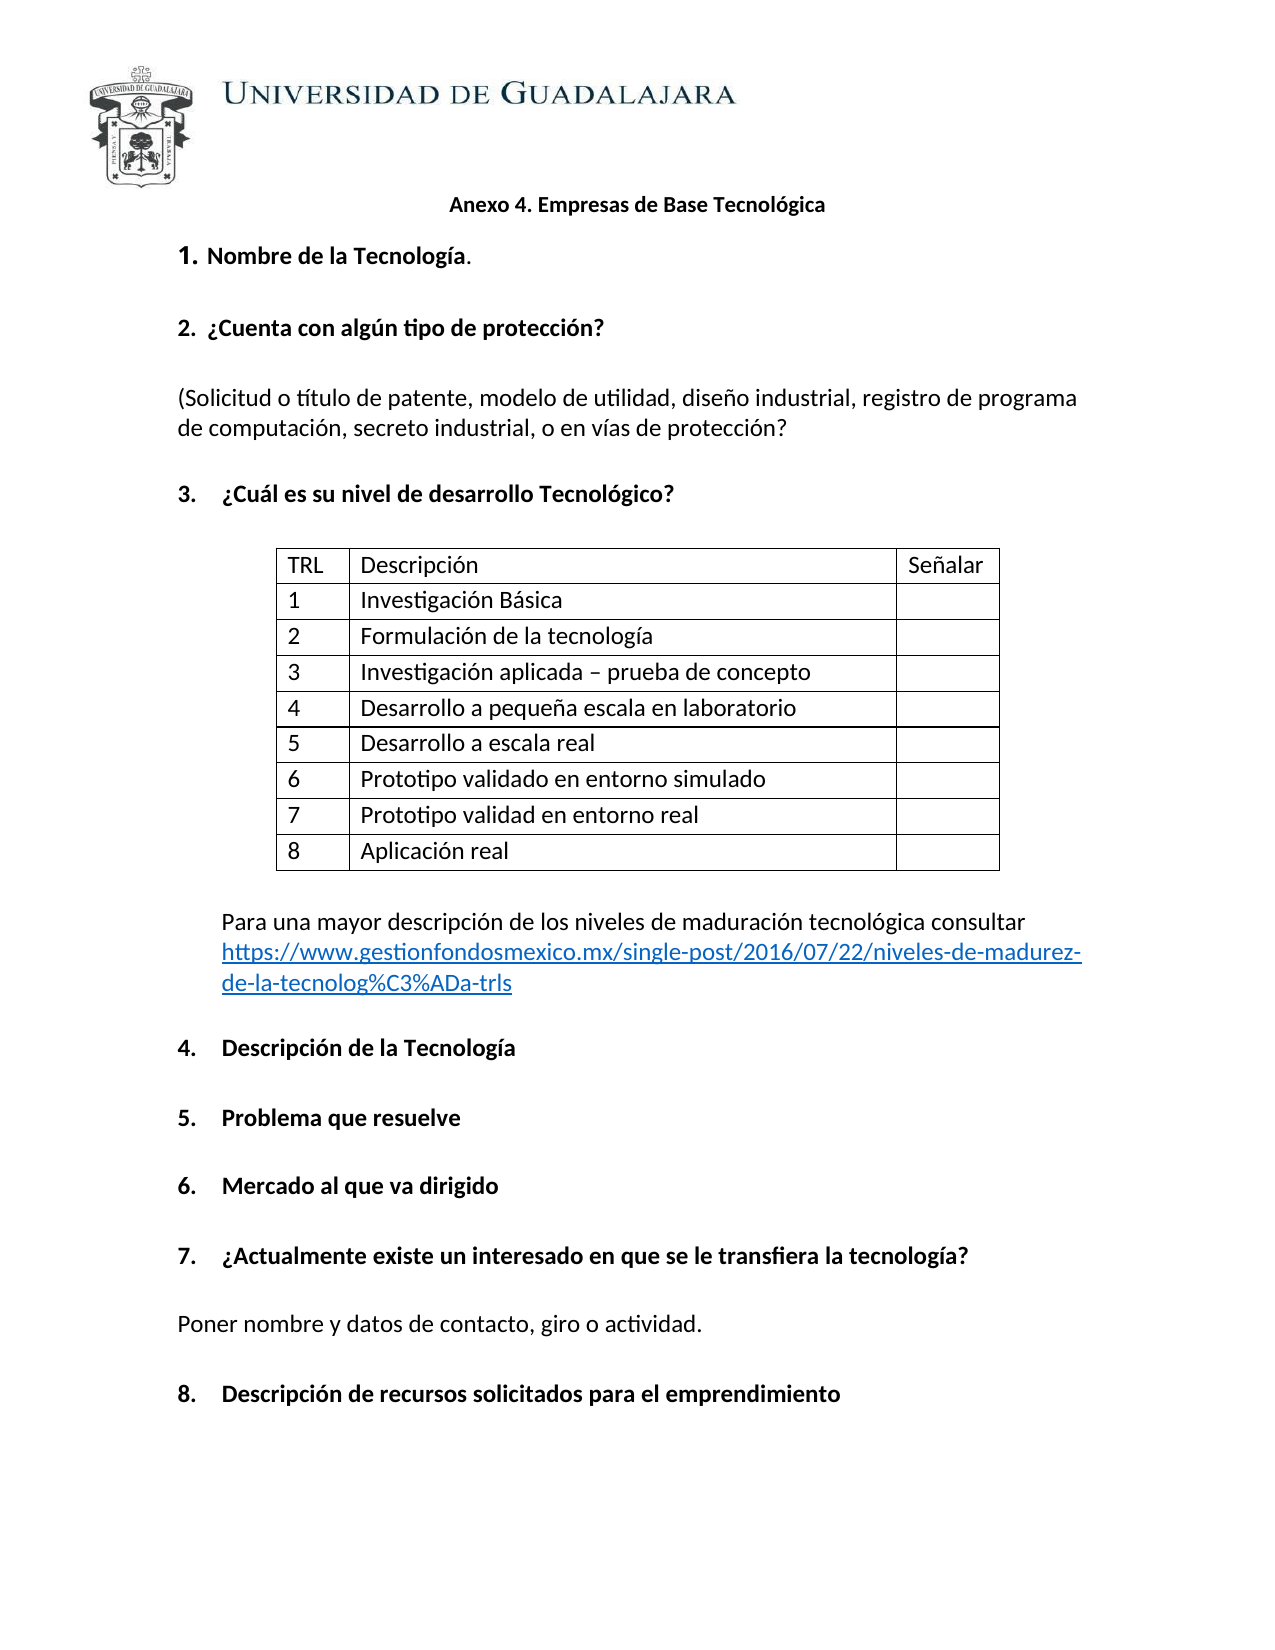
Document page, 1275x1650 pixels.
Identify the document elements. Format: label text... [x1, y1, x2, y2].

list Mercado al que va dirigido [177, 1170, 1098, 1201]
list Descripción de la Tecnología [177, 1032, 1098, 1063]
list Descripción de recursos solicitados para el emprendimiento [177, 1378, 1098, 1409]
table_cell Prototipo validad en entorno real [350, 799, 896, 834]
table_cell 1 [277, 584, 349, 619]
table_cell 3 [277, 656, 349, 691]
table_cell 8 [277, 835, 349, 870]
table_cell 4 [277, 692, 349, 726]
text Anexo 4. Empresas de Base Tecnológica [177, 148, 1098, 219]
table_cell Desarrollo a pequeña escala en laboratorio [350, 692, 896, 726]
table_cell Investigación Básica [350, 584, 896, 619]
table_cell Investigación aplicada – prueba de concepto [350, 656, 896, 691]
text Poner nombre y datos de contacto, giro o actividad. [177, 1308, 1098, 1339]
table_cell Formulación de la tecnología [350, 620, 896, 655]
text (Solicitud o título de patente, modelo de utilidad, diseño industrial, registro de programa de computación, secreto industrial, o en vías de protección? [177, 382, 1098, 443]
table_cell 7 [277, 799, 349, 834]
list ¿Actualmente existe un interesado en que se le transfiera la tecnología? [177, 1240, 1098, 1271]
table_cell [897, 620, 999, 655]
list ¿Cuenta con algún tipo de protección? [177, 312, 1098, 342]
table_cell 2 [277, 620, 349, 655]
table_cell [897, 728, 999, 762]
text https://www.gestionfondosmexico.mx/single-post/2016/07/22/niveles-de-madurez-de-la-tecnolog%C3%ADa-trls [221, 936, 1098, 997]
table_header Señalar [897, 549, 999, 583]
table_header Descripción [350, 549, 896, 583]
list Problema que resuelve [177, 1102, 1098, 1133]
table_cell [897, 692, 999, 726]
table_cell [897, 584, 999, 619]
table_cell [897, 835, 999, 870]
table_cell [897, 799, 999, 834]
picture [0, 15, 1275, 189]
table_cell 5 [277, 728, 349, 762]
table_cell Prototipo validado en entorno simulado [350, 763, 896, 798]
table_cell Aplicación real [350, 835, 896, 870]
table_cell [897, 763, 999, 798]
list Nombre de la Tecnología. [177, 237, 1098, 272]
table_cell 6 [277, 763, 349, 798]
table_cell Desarrollo a escala real [350, 728, 896, 762]
table_header TRL [277, 549, 349, 583]
text Para una mayor descripción de los niveles de maduración tecnológica consultar [221, 906, 1098, 936]
list ¿Cuál es su nivel de desarrollo Tecnológico? [177, 478, 1098, 508]
table_cell [897, 656, 999, 691]
